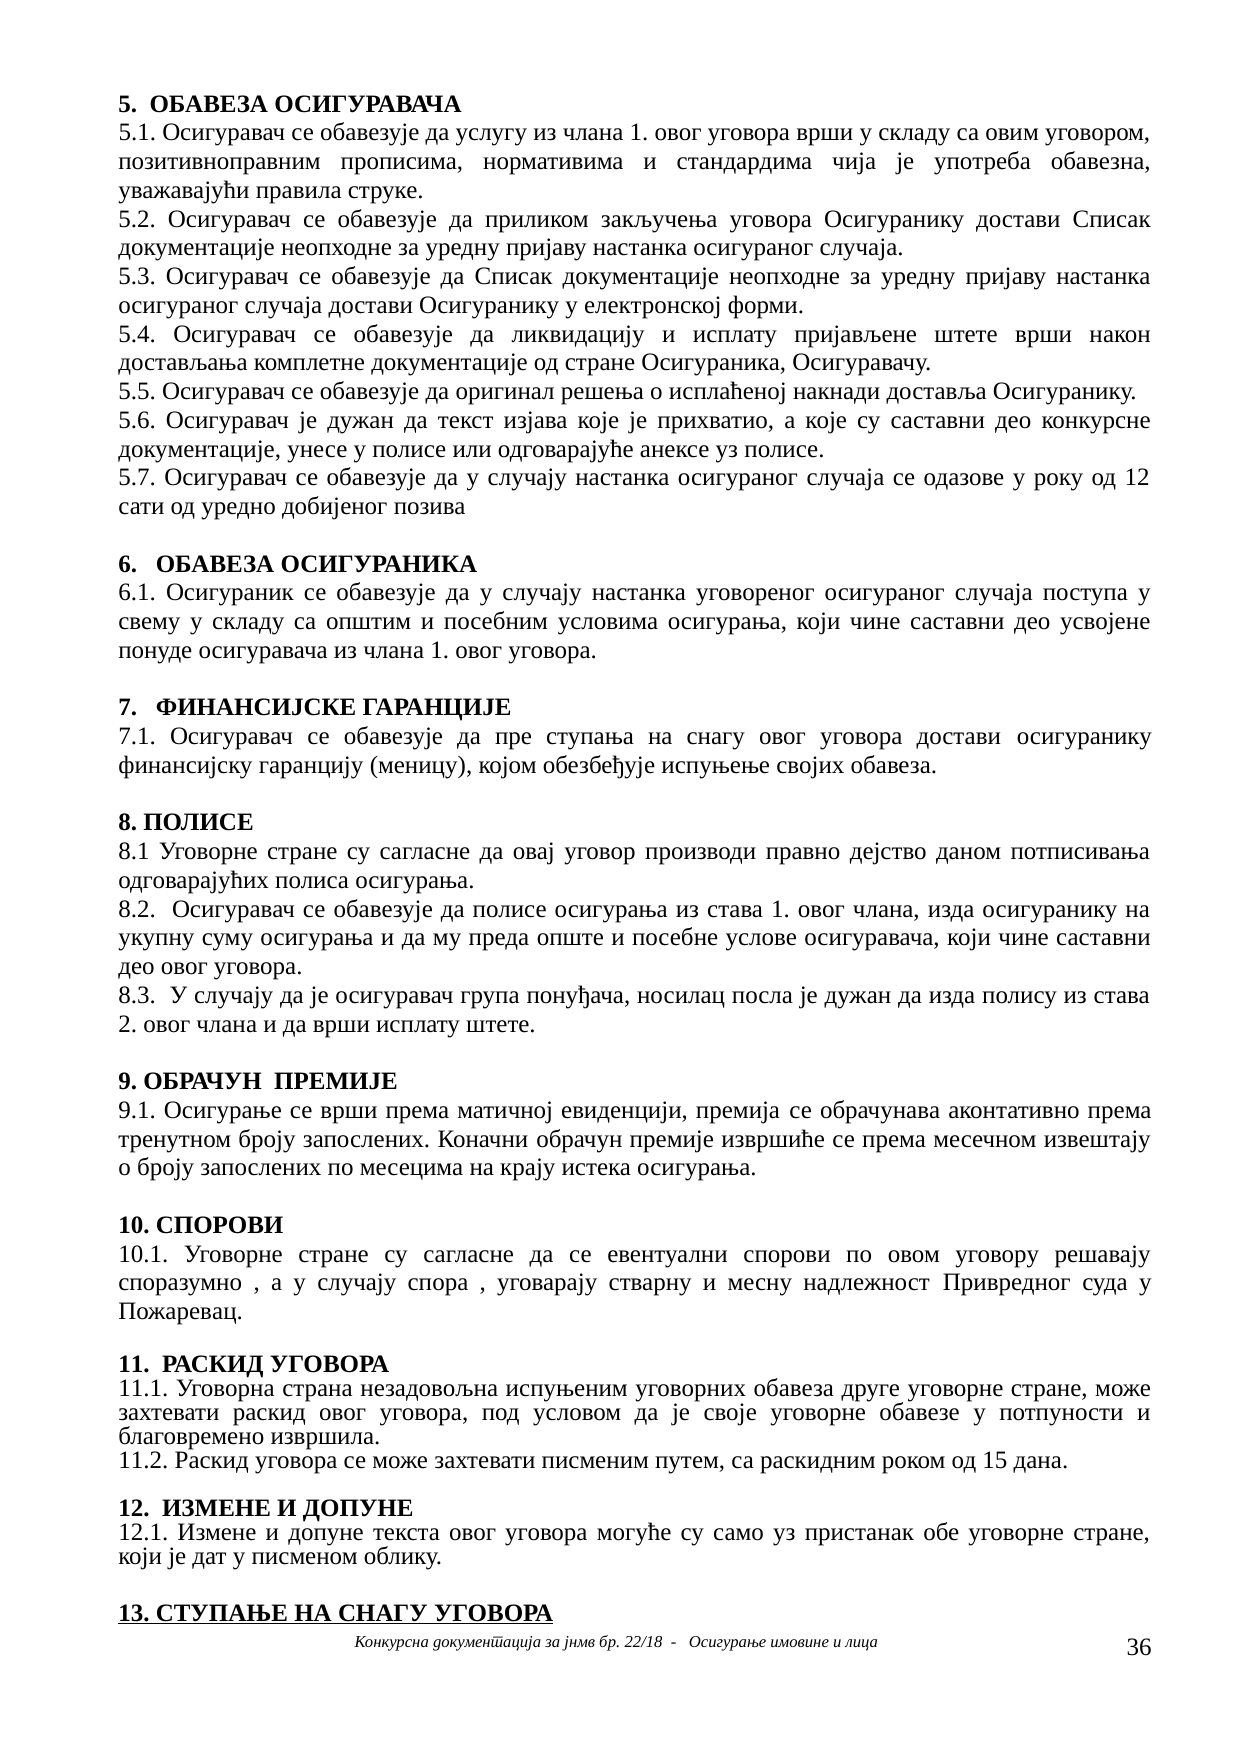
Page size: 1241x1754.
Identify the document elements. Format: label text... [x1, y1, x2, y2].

text 5.6. Осигуравач је дужан да текст изјава које је прихватио, а које су саставни део конкурсне документације, унесе у полисе или одговарајуће анексе уз полисе. [118, 405, 1152, 462]
text 6.1. Осигураник се обавезује да у случају настанка уговореног осигураног случаја поступа у свему у складу са општим и посебним условима осигурања, који чине саставни део усвојене понуде осигуравача из члана 1. овог уговора. [118, 577, 1152, 664]
text 11. РАСКИД УГОВОРА [118, 1354, 1152, 1378]
text 13. СТУПАЊЕ НА СНАГУ УГОВОРА [118, 1598, 1211, 1627]
text 5.7. Осигуравач се обавезује да у случају настанка осигураног случаја се одазове у року од 12 сати од уредно добијеног позива [118, 462, 1152, 520]
text 9.1. Осигурање се врши према матичној евиденцији, премија се обрачунава аконтативно према тренутном броју запослених. Коначни обрачун премије извршиће се према месечном извештају о броју запослених по месецима на крају истека осигурања. [118, 1095, 1152, 1181]
text 8. ПОЛИСЕ [118, 807, 1152, 836]
text 11.1. Уговорна страна незадовољна испуњеним уговорних обавеза друге уговорне стране, може захтевати раскид овог уговора, под условом да је своје уговорне обавезе у потпуности и благовремено извршила. [118, 1378, 1152, 1449]
text 5.1. Осигуравач се обавезује да услугу из члана 1. овог уговора врши у складу са овим уговором, позитивноправним прописима, нормативима и стандардима чија је употреба обавезна, уважавајући правила струке. [118, 117, 1152, 204]
text 9. ОБРАЧУН ПРЕМИЈЕ [118, 1066, 1152, 1095]
text 8.1 Уговорне стране су сагласне да овај уговор производи правно дејство даном потписивања одговарајућих полиса осигурања. [118, 836, 1152, 894]
text 7. ФИНАНСИЈСКЕ ГАРАНЦИЈЕ [118, 692, 1152, 721]
text 6. ОБАВЕЗА ОСИГУРАНИКА [118, 549, 1152, 577]
text 12.1. Измене и допуне текста овог уговора могуће су само уз пристанак обе уговорне стране, који је дат у писменом облику. [118, 1521, 1152, 1569]
text 10. СПОРОВИ [118, 1210, 1152, 1239]
text 5. ОБАВЕЗА ОСИГУРАВАЧА [118, 89, 1152, 117]
text 7.1. Осигуравач се обавезује да пре ступања на снагу овог уговора достави осигуранику финансијску гаранцију (меницу), којом обезбеђује испуњење својих обавеза. [118, 721, 1152, 779]
text 11.2. Раскид уговора се може захтевати писменим путем, са раскидним роком од 15 дана. [118, 1449, 1152, 1473]
text 5.5. Осигуравач се обавезује да оригинал решења о исплаћеној накнади доставља Осигуранику. [118, 376, 1152, 405]
text 12. ИЗМЕНЕ И ДОПУНЕ [118, 1497, 1152, 1521]
text 10.1. Уговорне стране су сагласне да се евентуални спорови по овом уговору решавају споразумно , а у случају спора , уговарају стварну и месну надлежност Привредног суда у Пожаревац. [118, 1239, 1152, 1325]
text 5.3. Осигуравач се обавезује да Списак документације неопходне за уредну пријаву настанка осигураног случаја достави Осигуранику у електронској форми. [118, 261, 1152, 319]
text 5.4. Осигуравач се обавезује да ликвидацију и исплату пријављене штете врши након достављања комплетне документације од стране Осигураника, Осигуравачу. [118, 319, 1152, 376]
text 5.2. Осигуравач се обавезује да приликом закључења уговора Осигуранику достави Списак документације неопходне за уредну пријаву настанка осигураног случаја. [118, 204, 1152, 261]
text 8.2. Осигуравач се обавезује да полисе осигурања из става 1. овог члана, изда осигуранику на укупну суму осигурања и да му преда опште и посебне услове осигуравача, који чине саставни део овог уговора. [118, 894, 1152, 980]
text 8.3. У случају да је осигуравач група понуђача, носилац посла је дужан да изда полису из става 2. овог члана и да врши исплату штете. [118, 980, 1152, 1037]
